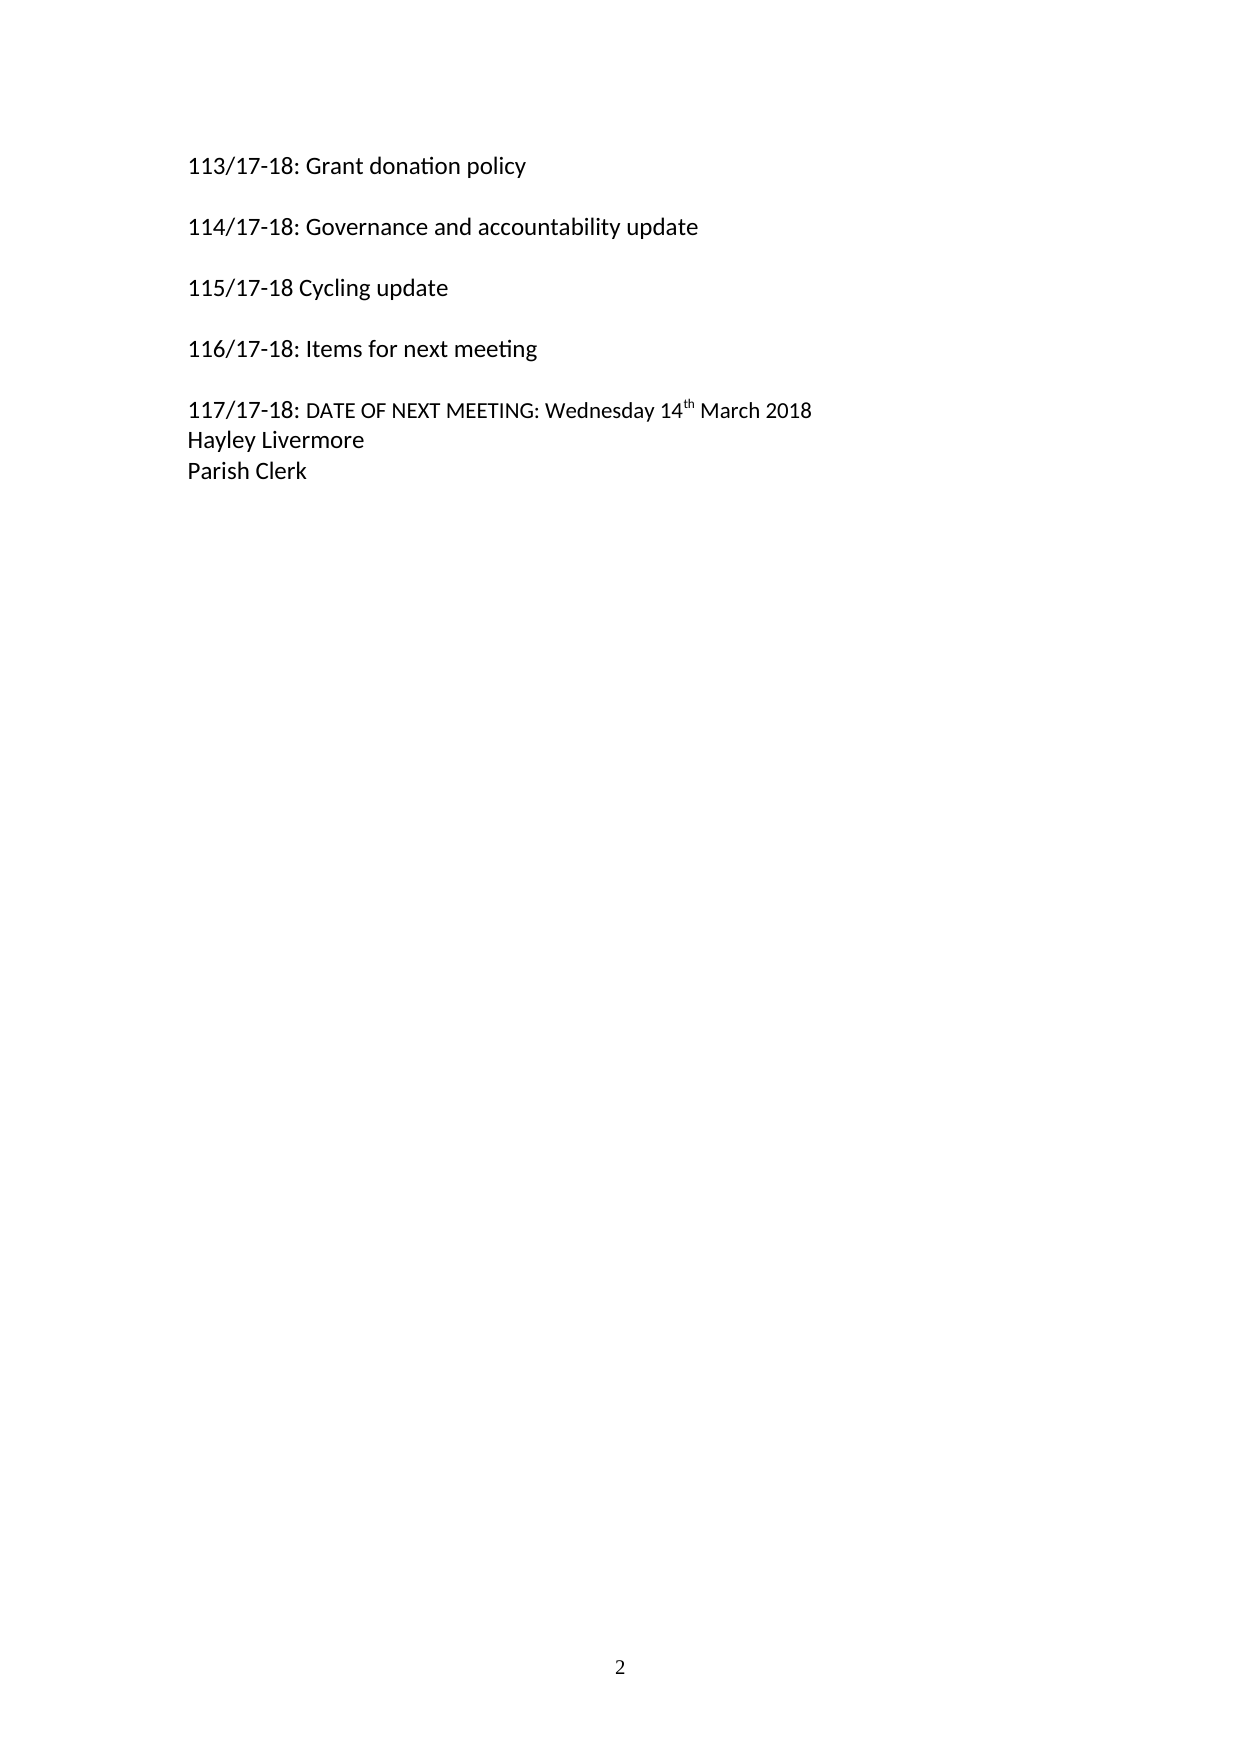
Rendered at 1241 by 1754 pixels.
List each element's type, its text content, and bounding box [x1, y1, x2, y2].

text 115/17-18 Cycling update [187, 272, 1053, 303]
text 114/17-18: Governance and accountability update [187, 211, 1053, 242]
text Parish Clerk [187, 455, 1053, 486]
text Hayley Livermore [187, 425, 1053, 455]
text 113/17-18: Grant donation policy [187, 150, 1053, 181]
text 116/17-18: Items for next meeting [187, 333, 1053, 364]
text 117/17-18: DATE OF NEXT MEETING: Wednesday 14th March 2018 [187, 394, 1053, 425]
